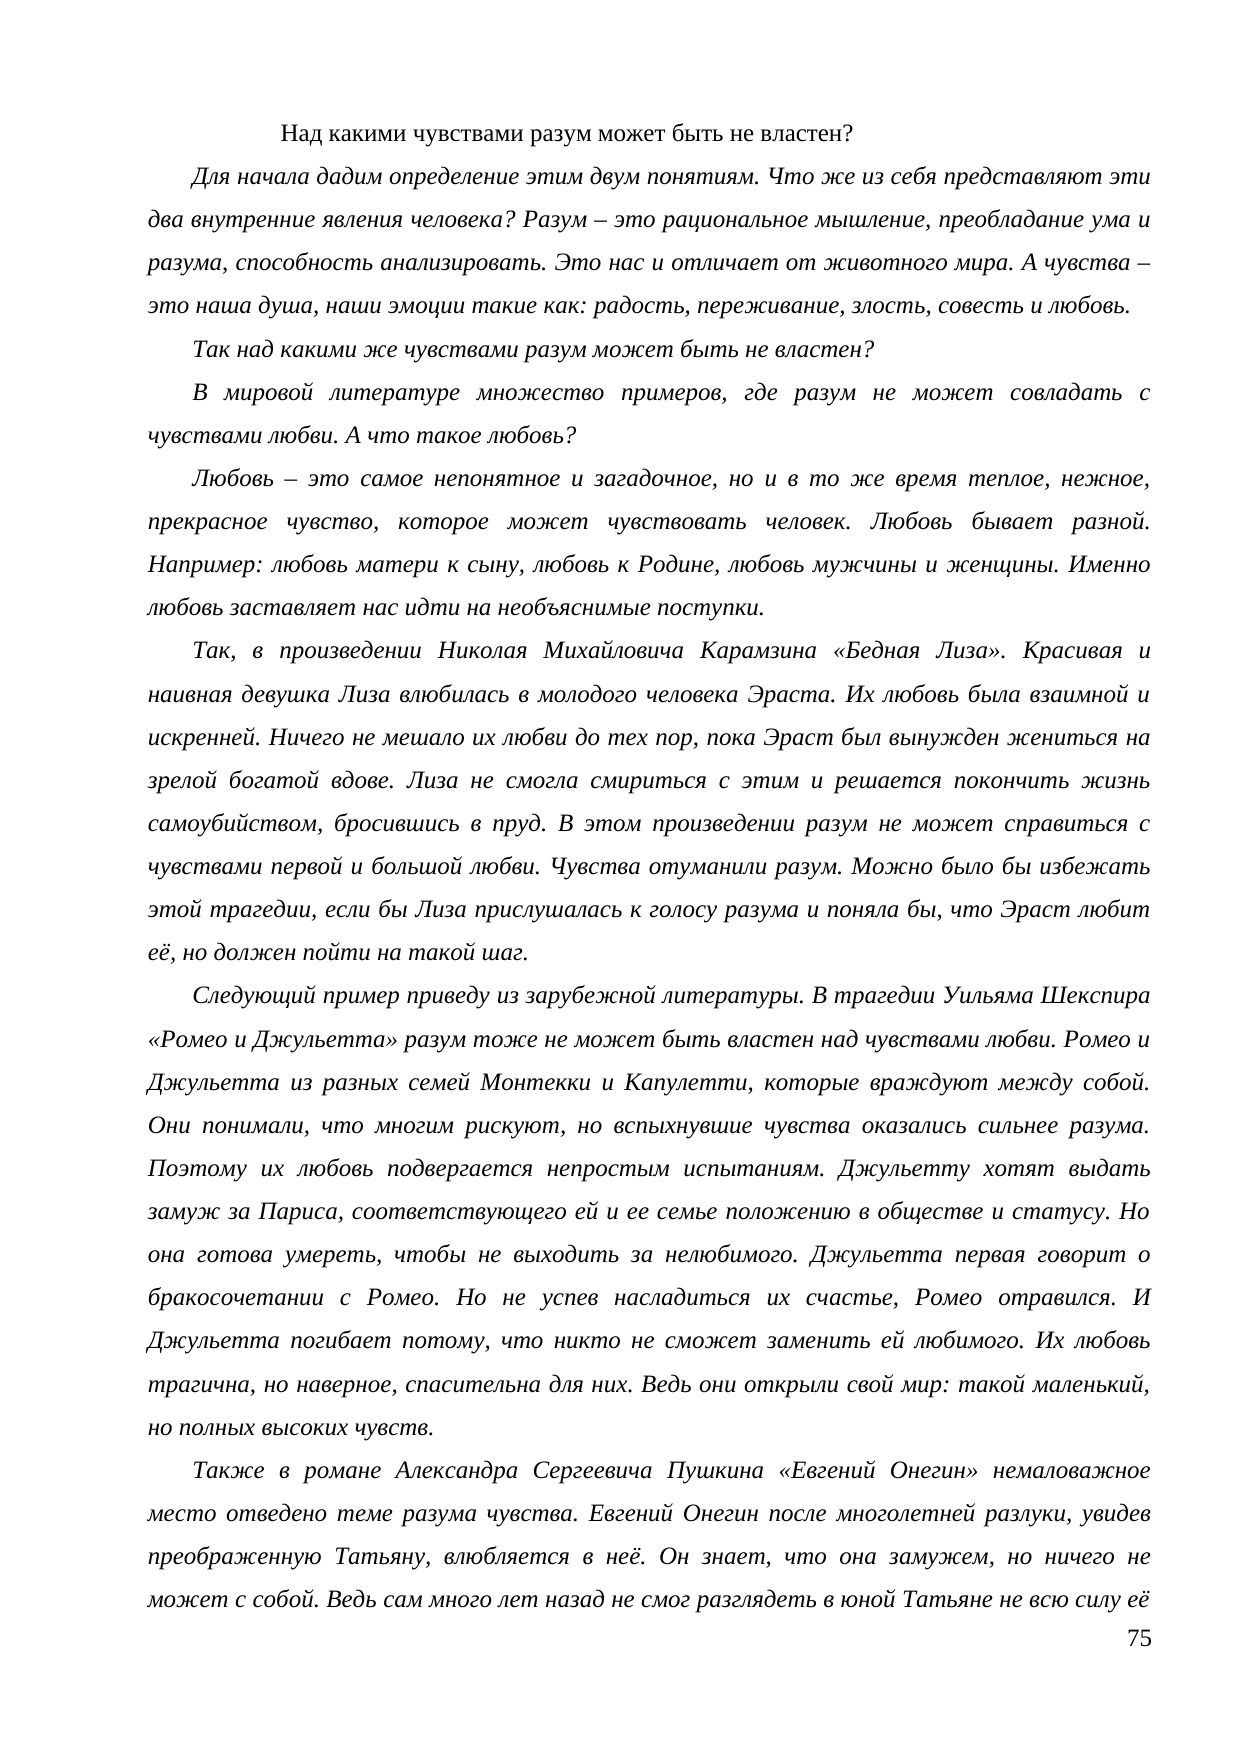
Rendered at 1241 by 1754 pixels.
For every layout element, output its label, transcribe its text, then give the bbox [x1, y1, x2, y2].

text Над какими чувствами разум может быть не властен? [280, 118, 1152, 147]
text Так, в произведении Николая Михайловича Карамзина «Бедная Лиза». Красивая и наивная девушка Лиза влюбилась в молодого человека Эраста. Их любовь была взаимной и искренней. Ничего не мешало их любви до тех пор, пока Эраст был вынужден жениться на зрелой богатой вдове. Лиза не смогла смириться с этим и решается покончить жизнь самоубийством, бросившись в пруд. В этом произведении разум не может справиться с чувствами первой и большой любви. Чувства отуманили разум. Можно было бы избежать этой трагедии, если бы Лиза прислушалась к голосу разума и поняла бы, что Эраст любит её, но должен пойти на такой шаг. [148, 636, 1152, 966]
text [148, 1455, 1152, 1613]
text Следующий пример приведу из зарубежной литературы. В трагедии Уильяма Шекспира «Ромео и Джульетта» разум тоже не может быть властен над чувствами любви. Ромео и Джульетта из разных семей Монтекки и Капулетти, которые враждуют между собой. Они понимали, что многим рискуют, но вспыхнувшие чувства оказались сильнее разума. Поэтому их любовь подвергается непростым испытаниям. Джульетту хотят выдать замуж за Париса, соответствующего ей и ее семье положению в обществе и статусу. Но она готова умереть, чтобы не выходить за нелюбимого. Джульетта первая говорит о бракосочетании с Ромео. Но не успев насладиться их счастье, Ромео отравился. И Джульетта погибает потому, что никто не сможет заменить ей любимого. Их любовь трагична, но наверное, спасительна для них. Ведь они открыли свой мир: такой маленький, но полных высоких чувств. [148, 981, 1152, 1441]
text Любовь – это самое непонятное и загадочное, но и в то же время теплое, нежное, прекрасное чувство, которое может чувствовать человек. Любовь бывает разной. Например: любовь матери к сыну, любовь к Родине, любовь мужчины и женщины. Именно любовь заставляет нас идти на необъяснимые поступки. [148, 463, 1152, 621]
text В мировой литературе множество примеров, где разум не может совладать с чувствами любви. А что такое любовь? [148, 377, 1152, 449]
text Для начала дадим определение этим двум понятиям. Что же из себя представляют эти два внутренние явления человека? Разум – это рациональное мышление, преобладание ума и разума, способность анализировать. Это нас и отличает от животного мира. А чувства – это наша душа, наши эмоции такие как: радость, переживание, злость, совесть и любовь. [148, 161, 1152, 319]
text Так над какими же чувствами разум может быть не властен? [148, 334, 1152, 362]
